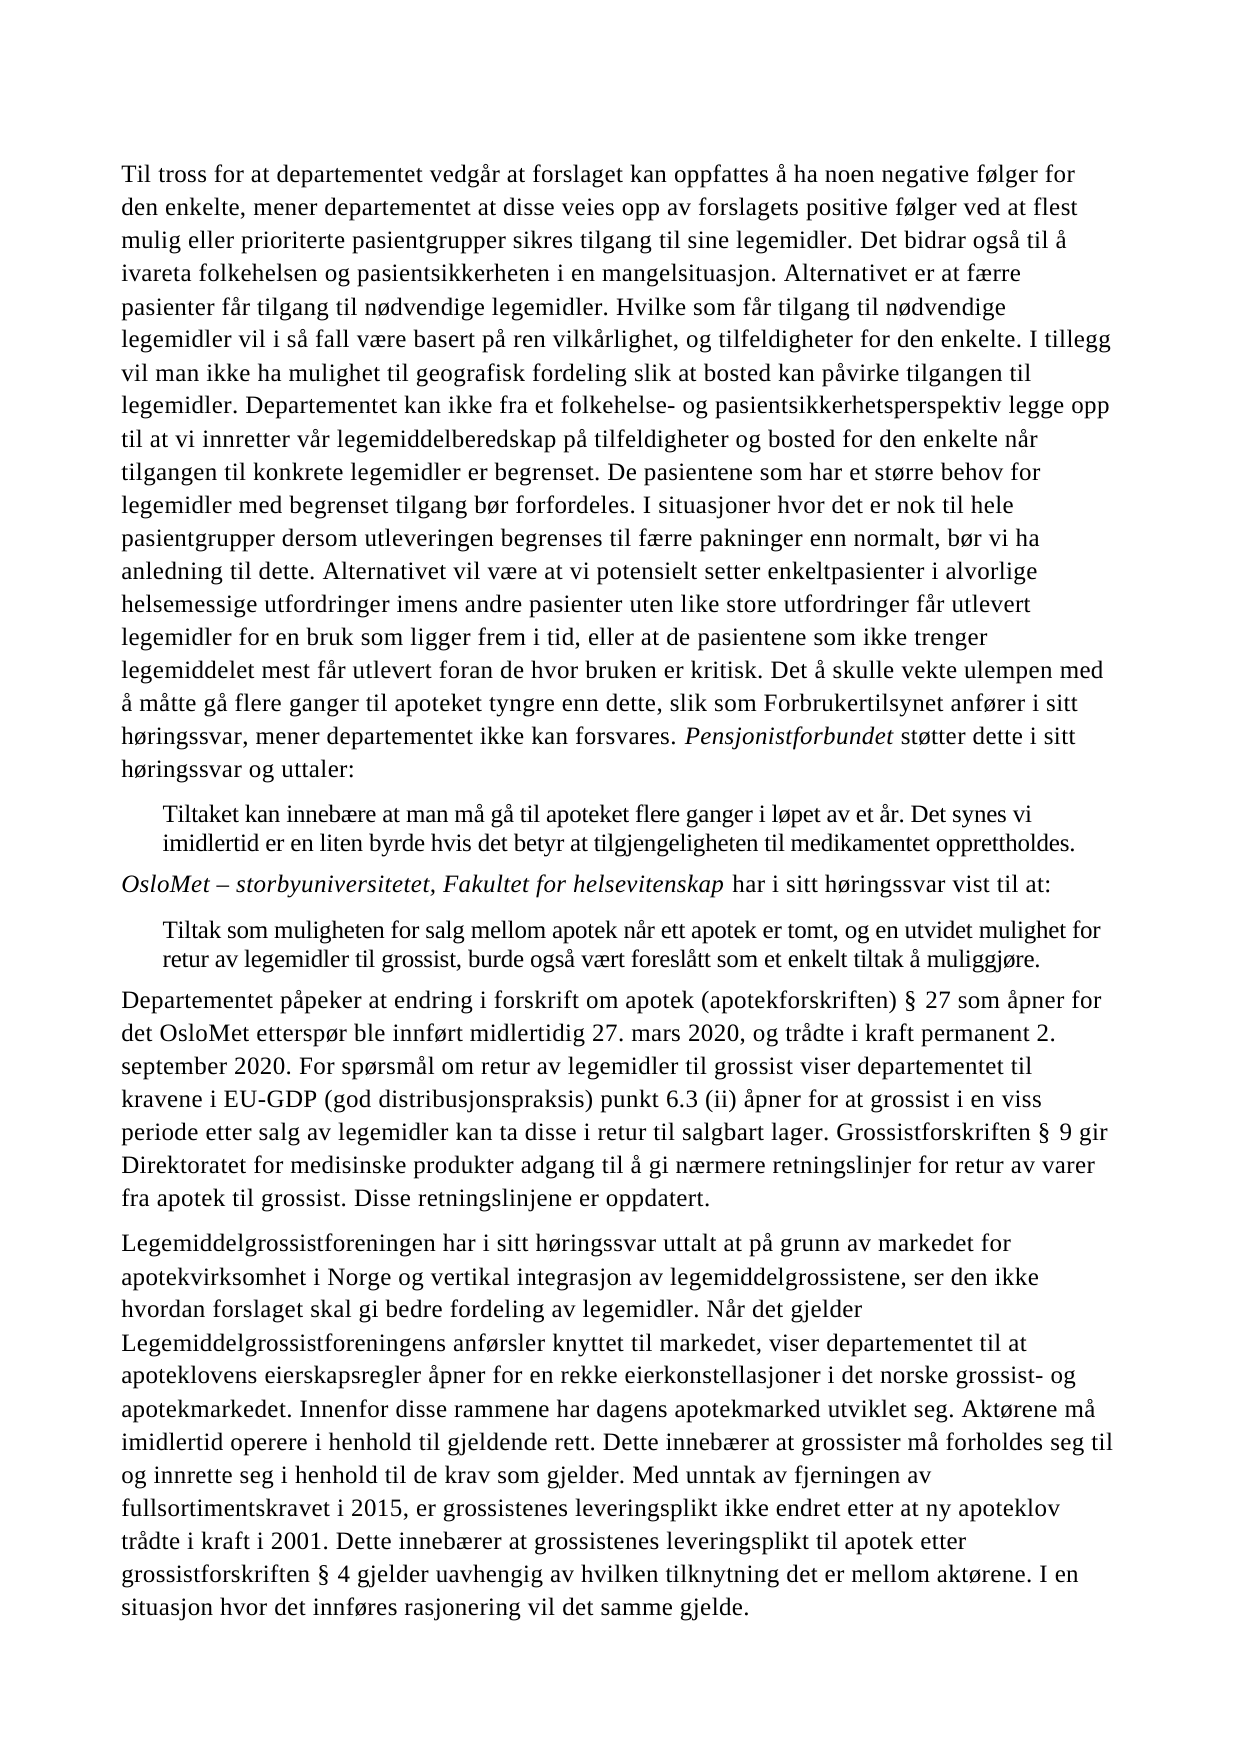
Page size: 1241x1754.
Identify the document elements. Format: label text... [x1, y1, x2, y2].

text Departementet påpeker at endring i forskrift om apotek (apotekforskriften) § 27 som åpner for det OsloMet etterspør ble innført midlertidig 27. mars 2020, og trådte i kraft permanent 2. september 2020. For spørsmål om retur av legemidler til grossist viser departementet til kravene i EU-GDP (god distribusjonspraksis) punkt 6.3 (ii) åpner for at grossist i en viss periode etter salg av legemidler kan ta disse i retur til salgbart lager. Grossistforskriften § 9 gir Direktoratet for medisinske produkter adgang til å gi nærmere retningslinjer for retur av varer fra apotek til grossist. Disse retningslinjene er oppdatert. [121, 985, 1119, 1212]
text OsloMet – storbyuniversitetet, Fakultet for helsevitenskap har i sitt høringssvar vist til at: [121, 869, 1119, 898]
text Tiltak som muligheten for salg mellom apotek når ett apotek er tomt, og en utvidet mulighet for retur av legemidler til grossist, burde også vært foreslått som et enkelt tiltak å muliggjøre. [162, 915, 1119, 972]
text Tiltaket kan innebære at man må gå til apoteket flere ganger i løpet av et år. Det synes vi imidlertid er en liten byrde hvis det betyr at tilgjengeligheten til medikamentet opprettholdes. [162, 799, 1119, 857]
text Legemiddelgrossistforeningen har i sitt høringssvar uttalt at på grunn av markedet for apotekvirksomhet i Norge og vertikal integrasjon av legemiddelgrossistene, ser den ikke hvordan forslaget skal gi bedre fordeling av legemidler. Når det gjelder Legemiddelgrossistforeningens anførsler knyttet til markedet, viser departementet til at apoteklovens eierskapsregler åpner for en rekke eierkonstellasjoner i det norske grossist- og apotekmarkedet. Innenfor disse rammene har dagens apotekmarked utviklet seg. Aktørene må imidlertid operere i henhold til gjeldende rett. Dette innebærer at grossister må forholdes seg til og innrette seg i henhold til de krav som gjelder. Med unntak av fjerningen av fullsortimentskravet i 2015, er grossistenes leveringsplikt ikke endret etter at ny apoteklov trådte i kraft i 2001. Dette innebærer at grossistenes leveringsplikt til apotek etter grossistforskriften § 4 gjelder uavhengig av hvilken tilknytning det er mellom aktørene. I en situasjon hvor det innføres rasjonering vil det samme gjelde. [121, 1228, 1119, 1621]
text Til tross for at departementet vedgår at forslaget kan oppfattes å ha noen negative følger for den enkelte, mener departementet at disse veies opp av forslagets positive følger ved at flest mulig eller prioriterte pasientgrupper sikres tilgang til sine legemidler. Det bidrar også til å ivareta folkehelsen og pasientsikkerheten i en mangelsituasjon. Alternativet er at færre pasienter får tilgang til nødvendige legemidler. Hvilke som får tilgang til nødvendige legemidler vil i så fall være basert på ren vilkårlighet, og tilfeldigheter for den enkelte. I tillegg vil man ikke ha mulighet til geografisk fordeling slik at bosted kan påvirke tilgangen til legemidler. Departementet kan ikke fra et folkehelse- og pasientsikkerhetsperspektiv legge opp til at vi innretter vår legemiddelberedskap på tilfeldigheter og bosted for den enkelte når tilgangen til konkrete legemidler er begrenset. De pasientene som har et større behov for legemidler med begrenset tilgang bør forfordeles. I situasjoner hvor det er nok til hele pasientgrupper dersom utleveringen begrenses til færre pakninger enn normalt, bør vi ha anledning til dette. Alternativet vil være at vi potensielt setter enkeltpasienter i alvorlige helsemessige utfordringer imens andre pasienter uten like store utfordringer får utlevert legemidler for en bruk som ligger frem i tid, eller at de pasientene som ikke trenger legemiddelet mest får utlevert foran de hvor bruken er kritisk. Det å skulle vekte ulempen med å måtte gå flere ganger til apoteket tyngre enn dette, slik som Forbrukertilsynet anfører i sitt høringssvar, mener departementet ikke kan forsvares. Pensjonistforbundet støtter dette i sitt høringssvar og uttaler: [121, 159, 1119, 783]
